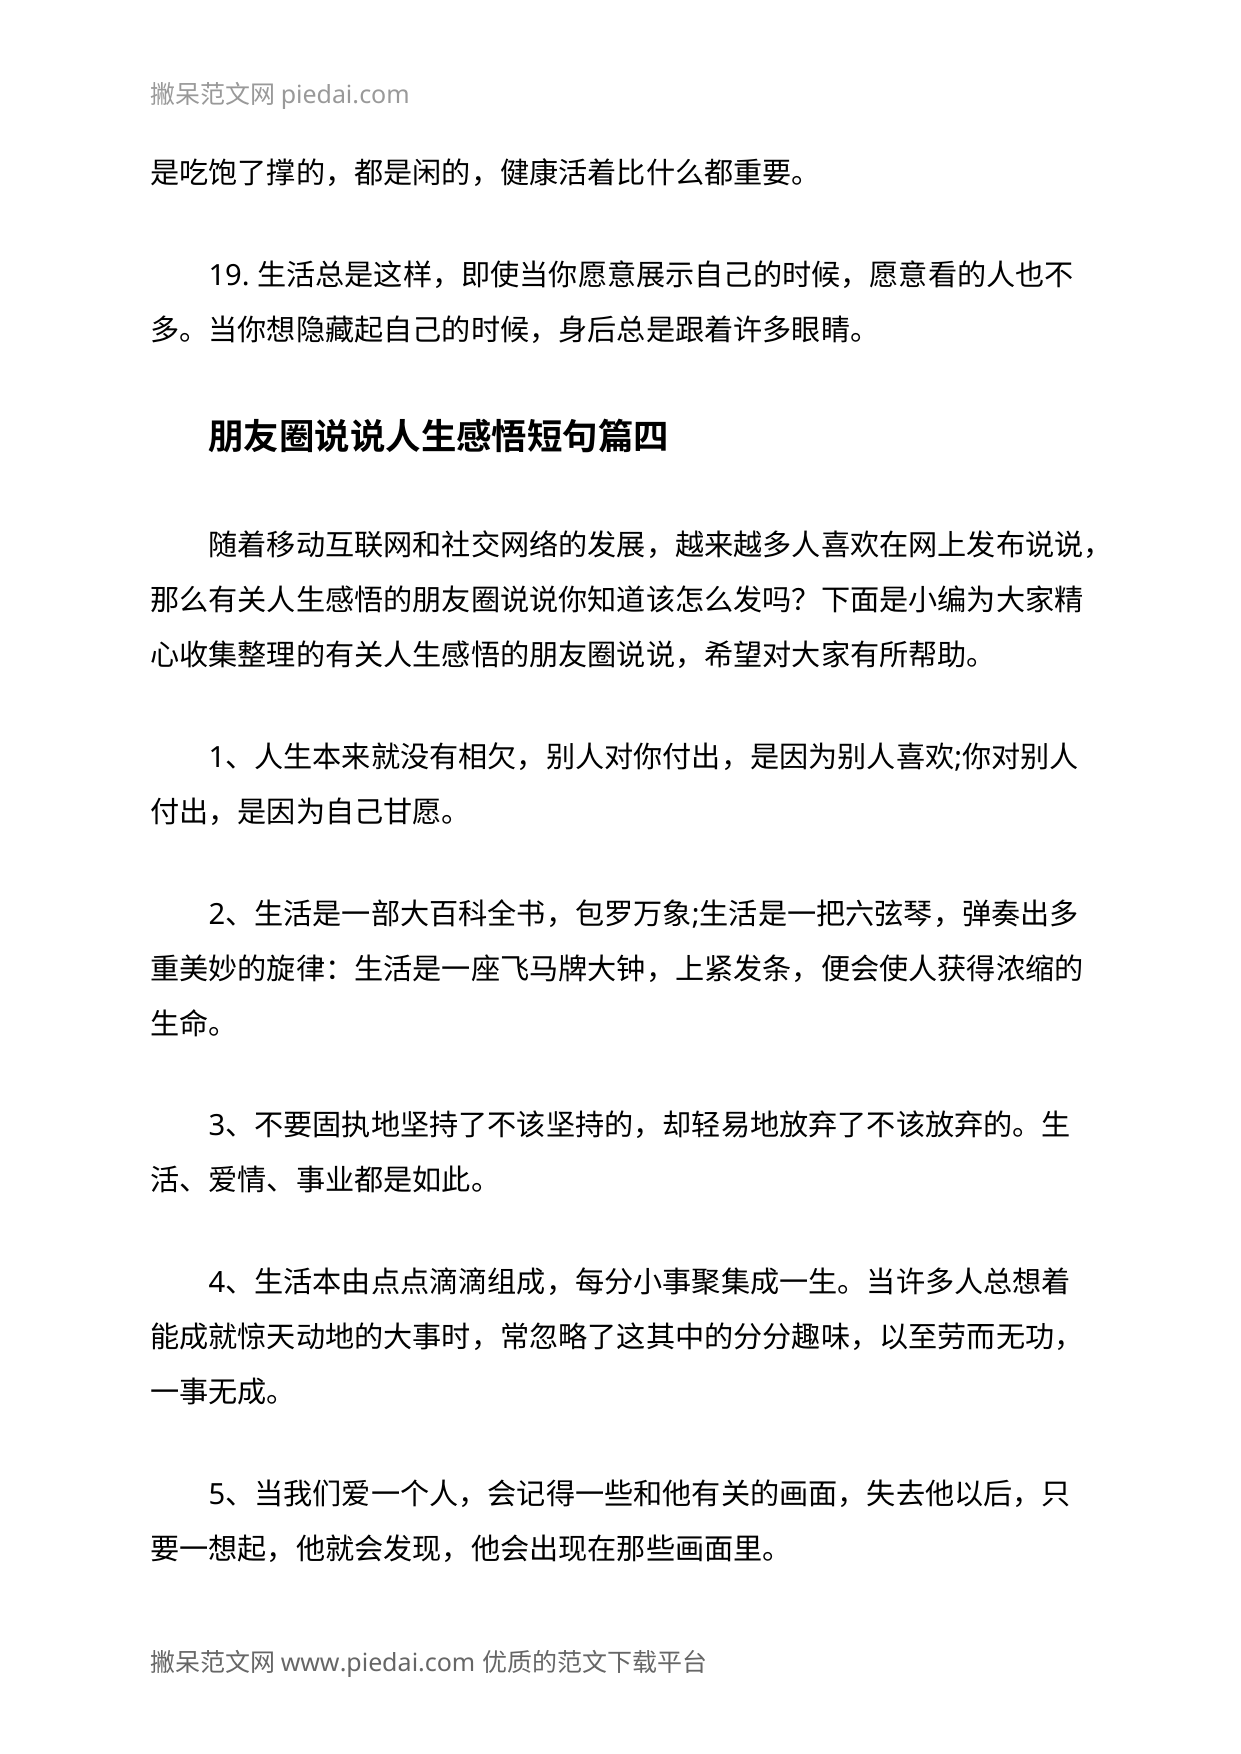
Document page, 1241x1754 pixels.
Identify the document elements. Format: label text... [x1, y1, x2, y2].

text 4、生活本由点点滴滴组成，每分小事聚集成一生。当许多人总想着能成就惊天动地的大事时，常忽略了这其中的分分趣味，以至劳而无功，一事无成。 [150, 1259, 1090, 1411]
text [150, 150, 1090, 192]
text 2、生活是一部大百科全书，包罗万象;生活是一把六弦琴，弹奏出多重美妙的旋律：生活是一座飞马牌大钟，上紧发条，便会使人获得浓缩的生命。 [150, 890, 1090, 1042]
text 随着移动互联网和社交网络的发展，越来越多人喜欢在网上发布说说，那么有关人生感悟的朋友圈说说你知道该怎么发吗？下面是小编为大家精心收集整理的有关人生感悟的朋友圈说说，希望对大家有所帮助。 [150, 522, 1090, 674]
text 3、不要固执地坚持了不该坚持的，却轻易地放弃了不该放弃的。生活、爱情、事业都是如此。 [150, 1102, 1090, 1199]
text 19. 生活总是这样，即使当你愿意展示自己的时候，愿意看的人也不多。当你想隐藏起自己的时候，身后总是跟着许多眼睛。 [150, 252, 1090, 349]
text 5、当我们爱一个人，会记得一些和他有关的画面，失去他以后，只要一想起，他就会发现，他会出现在那些画面里。 [150, 1470, 1090, 1568]
text 朋友圈说说人生感悟短句篇四 [150, 408, 1090, 460]
text 1、人生本来就没有相欠，别人对你付出，是因为别人喜欢;你对别人付出，是因为自己甘愿。 [150, 733, 1090, 831]
